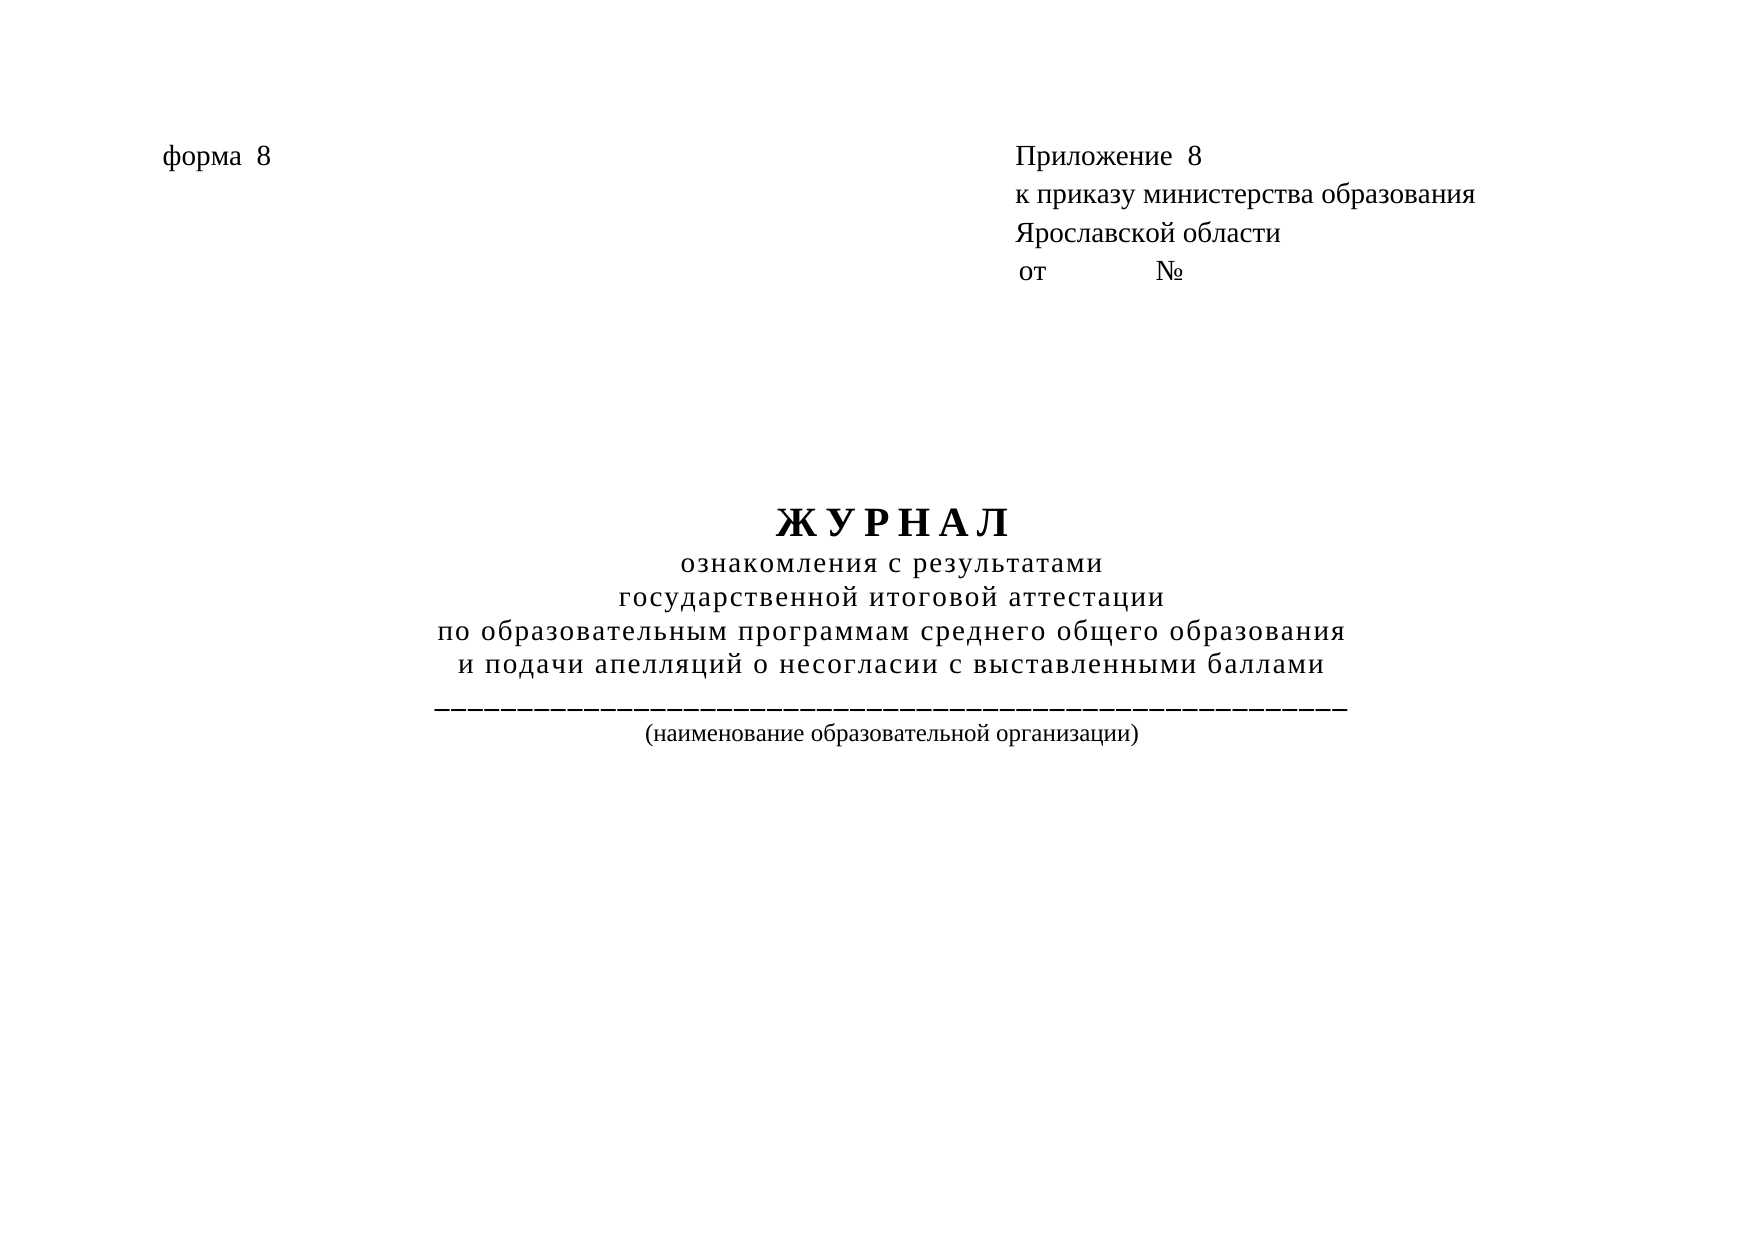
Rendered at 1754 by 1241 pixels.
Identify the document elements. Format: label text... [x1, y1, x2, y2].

table_header Приложение 8 к приказу министерства образования Ярославской области от № [1004, 138, 1668, 287]
text ознакомления с результатами [118, 546, 1665, 579]
table_header форма 8 [118, 138, 1004, 287]
text ЖУРНАЛ [118, 498, 1665, 546]
text (наименование образовательной организации) [118, 718, 1665, 747]
text по образовательным программам среднего общего образования [118, 613, 1665, 646]
text и подачи апелляций о несогласии с выставленными баллами _______________________________________________________ [118, 646, 1665, 713]
text государственной итоговой аттестации [118, 579, 1665, 613]
